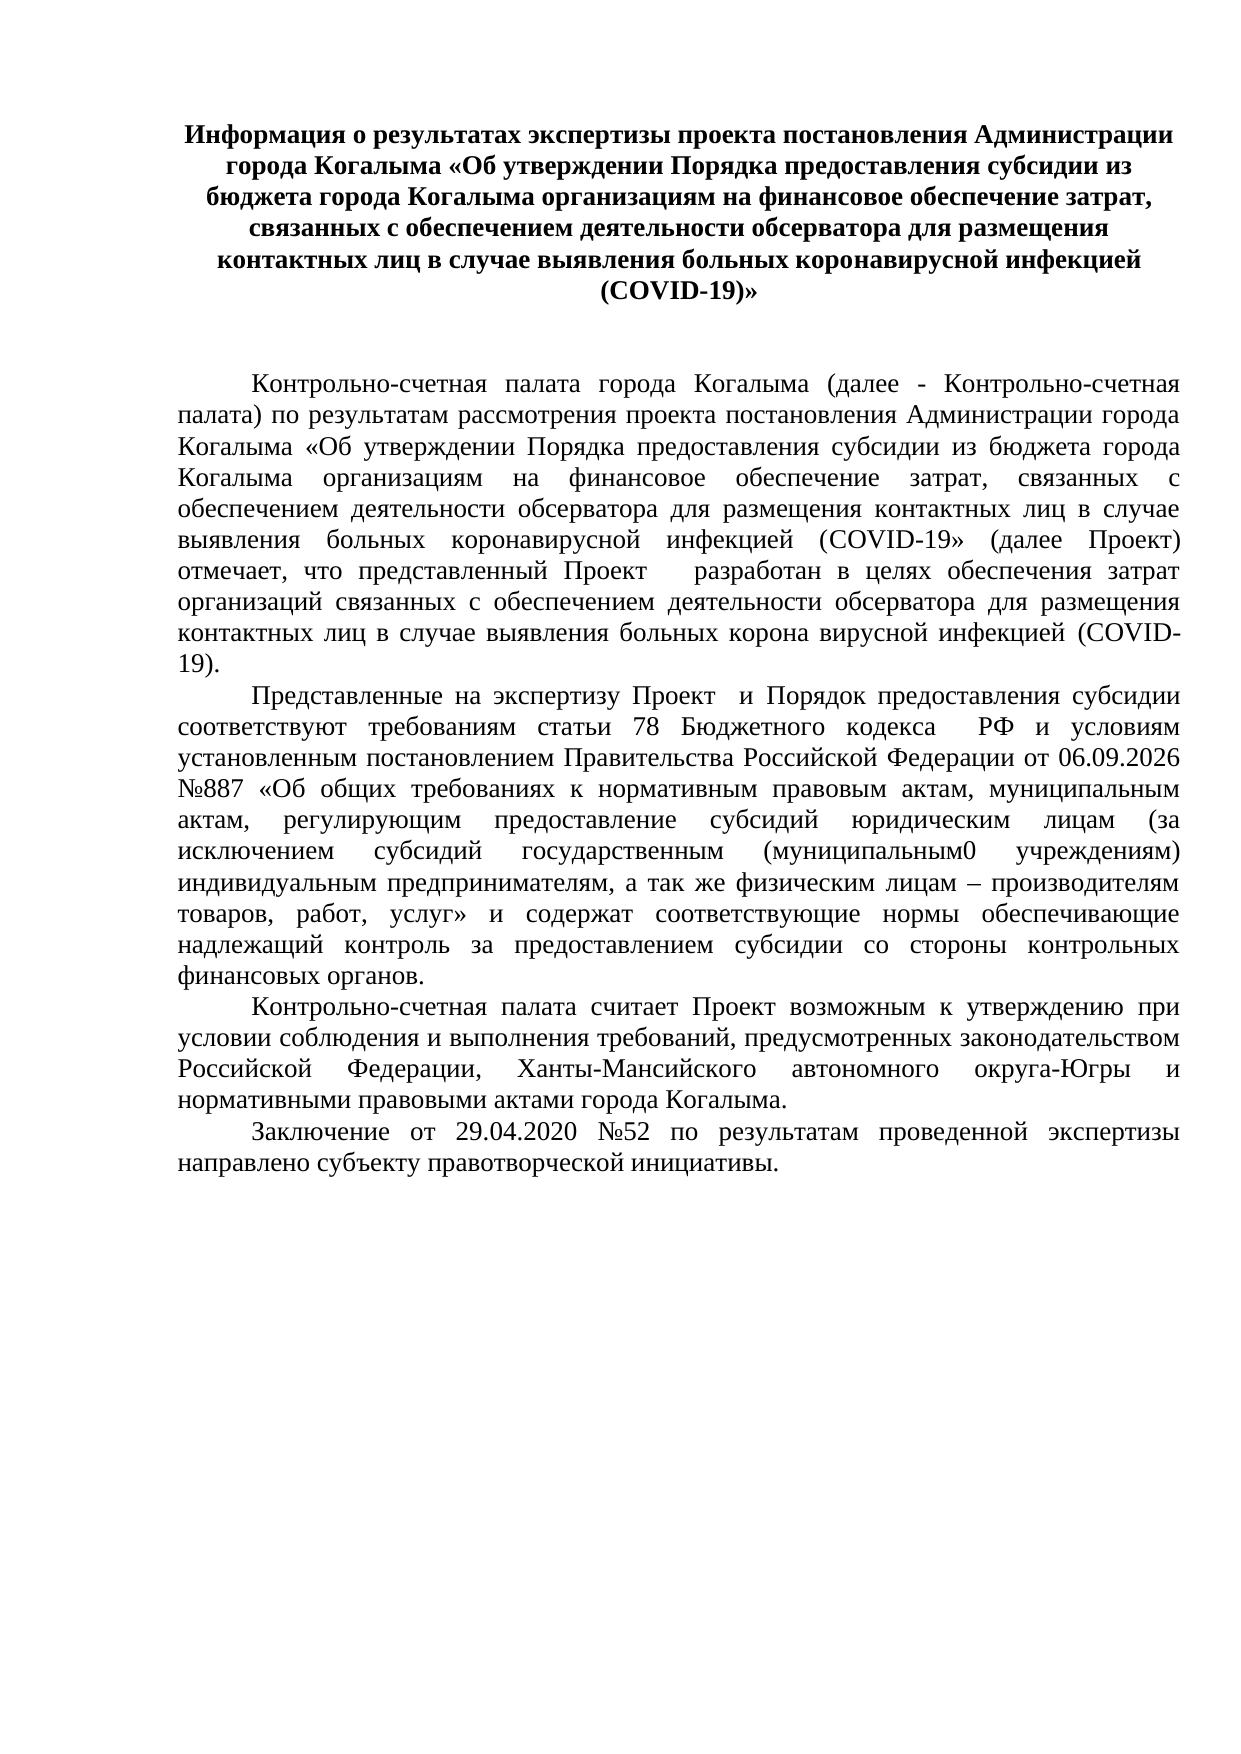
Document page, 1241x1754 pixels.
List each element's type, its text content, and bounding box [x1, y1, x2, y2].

text Представленные на экспертизу Проект и Порядок предоставления субсидии соответствуют требованиям статьи 78 Бюджетного кодекса РФ и условиям установленным постановлением Правительства Российской Федерации от 06.09.2026 №887 «Об общих требованиях к нормативным правовым актам, муниципальным актам, регулирующим предоставление субсидий юридическим лицам (за исключением субсидий государственным (муниципальным0 учреждениям) индивидуальным предпринимателям, а так же физическим лицам – производителям товаров, работ, услуг» и содержат соответствующие нормы обеспечивающие надлежащий контроль за предоставлением субсидии со стороны контрольных финансовых органов. [177, 679, 1181, 990]
text Контрольно-счетная палата считает Проект возможным к утверждению при условии соблюдения и выполнения требований, предусмотренных законодательством Российской Федерации, Ханты-Мансийского автономного округа-Югры и нормативными правовыми актами города Когалыма. [177, 990, 1181, 1115]
text Информация о результатах экспертизы проекта постановления Администрации города Когалыма «Об утверждении Порядка предоставления субсидии из бюджета города Когалыма организациям на финансовое обеспечение затрат, связанных с обеспечением деятельности обсерватора для размещения контактных лиц в случае выявления больных коронавирусной инфекцией (COVID-19)» [177, 118, 1181, 305]
text Контрольно-счетная палата города Когалыма (далее - Контрольно-счетная палата) по результатам рассмотрения проекта постановления Администрации города Когалыма «Об утверждении Порядка предоставления субсидии из бюджета города Когалыма организациям на финансовое обеспечение затрат, связанных с обеспечением деятельности обсерватора для размещения контактных лиц в случае выявления больных коронавирусной инфекцией (COVID-19» (далее Проект) отмечает, что представленный Проект разработан в целях обеспечения затрат организаций связанных с обеспечением деятельности обсерватора для размещения контактных лиц в случае выявления больных корона вирусной инфекцией (COVID-19). [177, 367, 1181, 679]
text Заключение от 29.04.2020 №52 по результатам проведенной экспертизы направлено субъекту правотворческой инициативы. [177, 1115, 1181, 1177]
